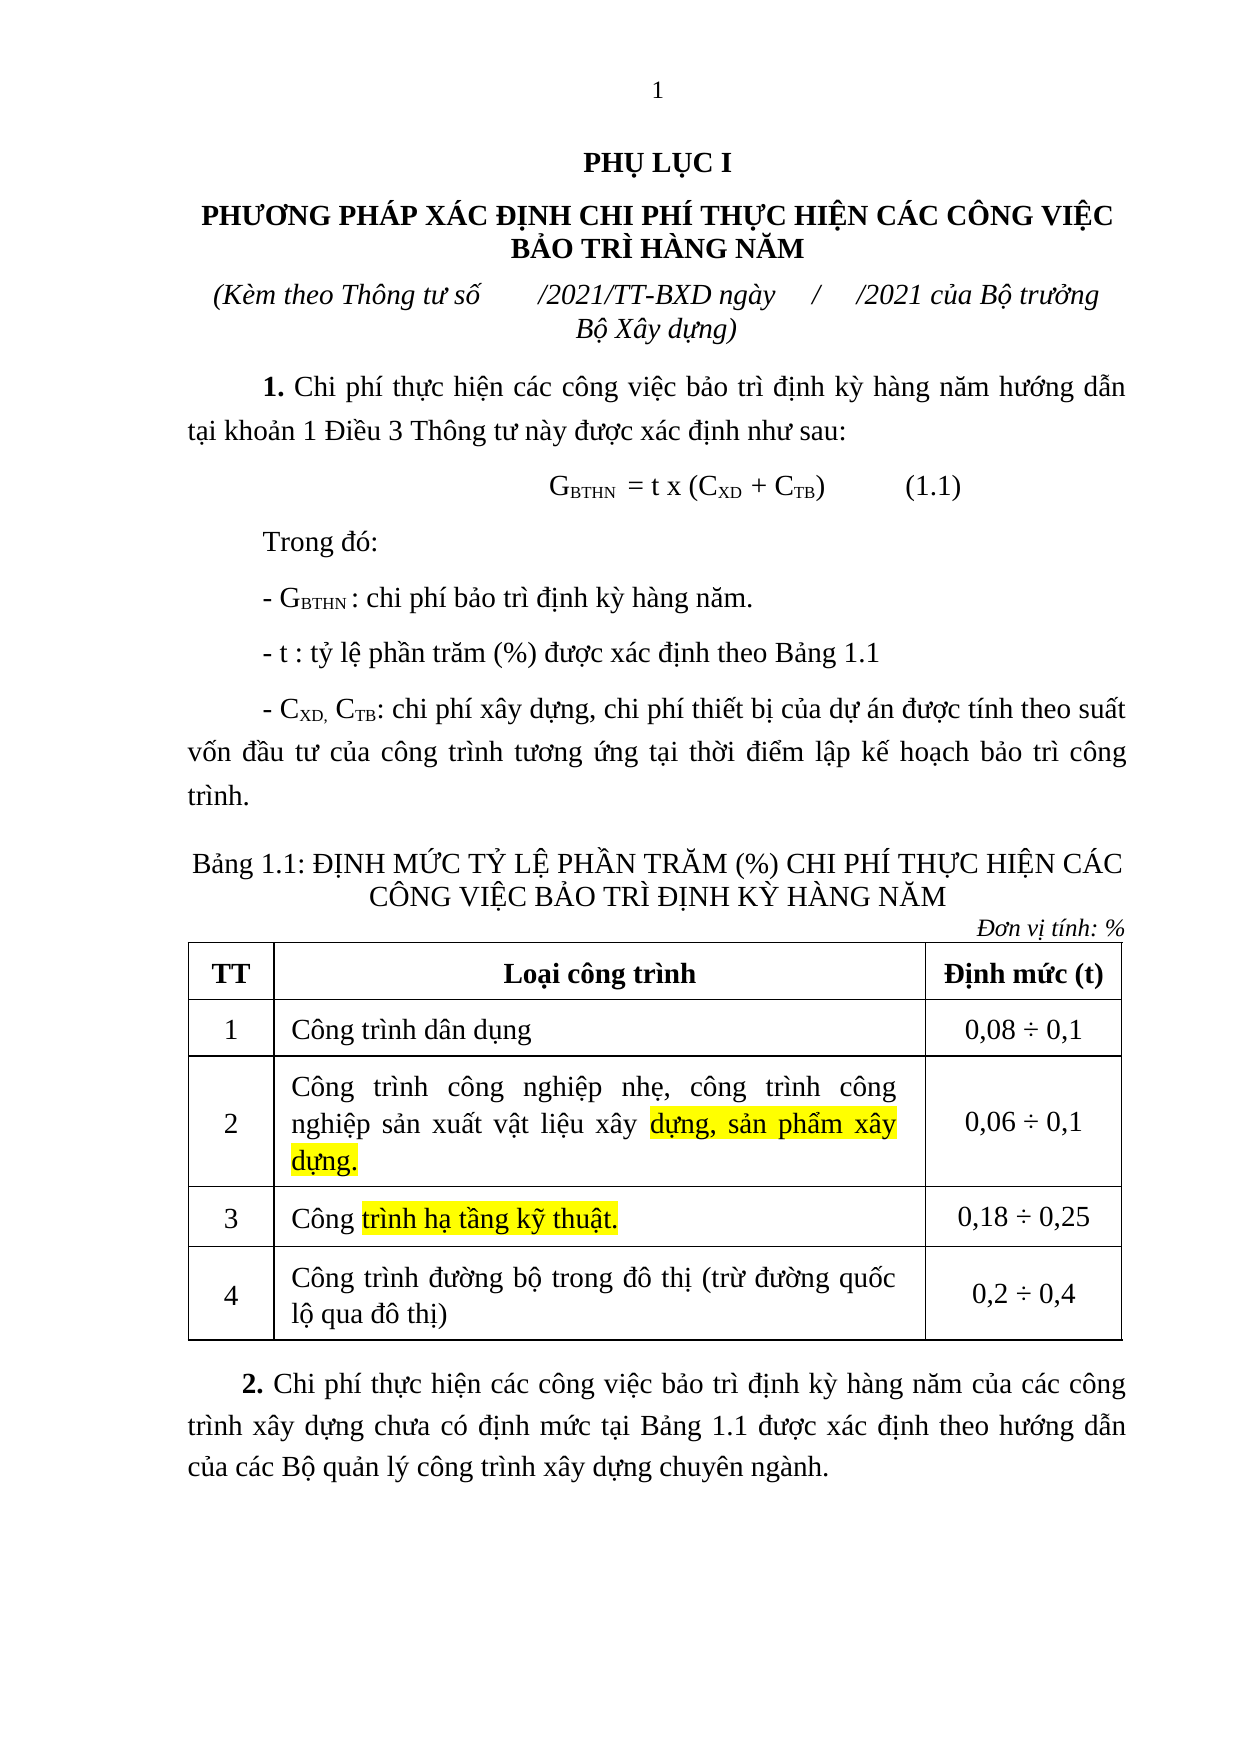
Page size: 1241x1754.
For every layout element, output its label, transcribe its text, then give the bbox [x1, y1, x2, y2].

text PHỤ LỤC I [187, 145, 1128, 178]
text GBTHN = t x (CXD + CTB) (1.1) [262, 468, 1128, 502]
table_header Định mức (t) [926, 943, 1121, 998]
table_header Loại công trình [275, 943, 925, 998]
table_cell 0,2 ÷ 0,4 [926, 1247, 1121, 1339]
text 1. Chi phí thực hiện các công việc bảo trì định kỳ hàng năm hướng dẫn tại khoản 1 Điều 3 Thông tư này được xác định như sau: [187, 369, 1128, 446]
text - GBTHN : chi phí bảo trì định kỳ hàng năm. [187, 580, 1128, 613]
table_cell Công trình hạ tầng kỹ thuật. [275, 1187, 925, 1246]
text 2. Chi phí thực hiện các công việc bảo trì định kỳ hàng năm của các công trình xây dựng chưa có định mức tại Bảng 1.1 được xác định theo hướng dẫn của các Bộ quản lý công trình xây dựng chuyên ngành. [187, 1366, 1128, 1483]
table_cell 3 [189, 1187, 273, 1246]
table_cell 1 [189, 1000, 273, 1055]
table_cell 4 [189, 1247, 273, 1339]
table_cell 2 [189, 1057, 273, 1186]
text - t : tỷ lệ phần trăm (%) được xác định theo Bảng 1.1 [187, 636, 1128, 669]
table_cell Công trình dân dụng [275, 1000, 925, 1055]
text Bộ Xây dựng) [187, 311, 1128, 344]
table_header TT [189, 943, 273, 998]
table_cell 0,08 ÷ 0,1 [926, 1000, 1121, 1055]
text (Kèm theo Thông tư số /2021/TT-BXD ngày / /2021 của Bộ trưởng [187, 277, 1128, 311]
table_cell Công trình đường bộ trong đô thị (trừ đường quốc lộ qua đô thị) [275, 1247, 925, 1339]
text PHƯƠNG PHÁP XÁC ĐỊNH CHI PHÍ THỰC HIỆN CÁC CÔNG VIỆC BẢO TRÌ HÀNG NĂM [187, 198, 1128, 265]
table_cell Công trình công nghiệp nhẹ, công trình công nghiệp sản xuất vật liệu xây dựng, sản phẩm xây dựng. [275, 1057, 925, 1186]
text - CXD, CTB: chi phí xây dựng, chi phí thiết bị của dự án được tính theo suất vốn đầu tư của công trình tương ứng tại thời điểm lập kế hoạch bảo trì công trình. [187, 691, 1128, 811]
table_cell 0,18 ÷ 0,25 [926, 1187, 1121, 1246]
text Bảng 1.1: ĐỊNH MỨC TỶ LỆ PHẦN TRĂM (%) CHI PHÍ THỰC HIỆN CÁC CÔNG VIỆC BẢO TRÌ ĐỊNH KỲ HÀNG NĂM [187, 846, 1128, 913]
table_cell 0,06 ÷ 0,1 [926, 1057, 1121, 1186]
text Đơn vị tính: % [262, 913, 1128, 942]
text Trong đó: [187, 524, 1128, 558]
